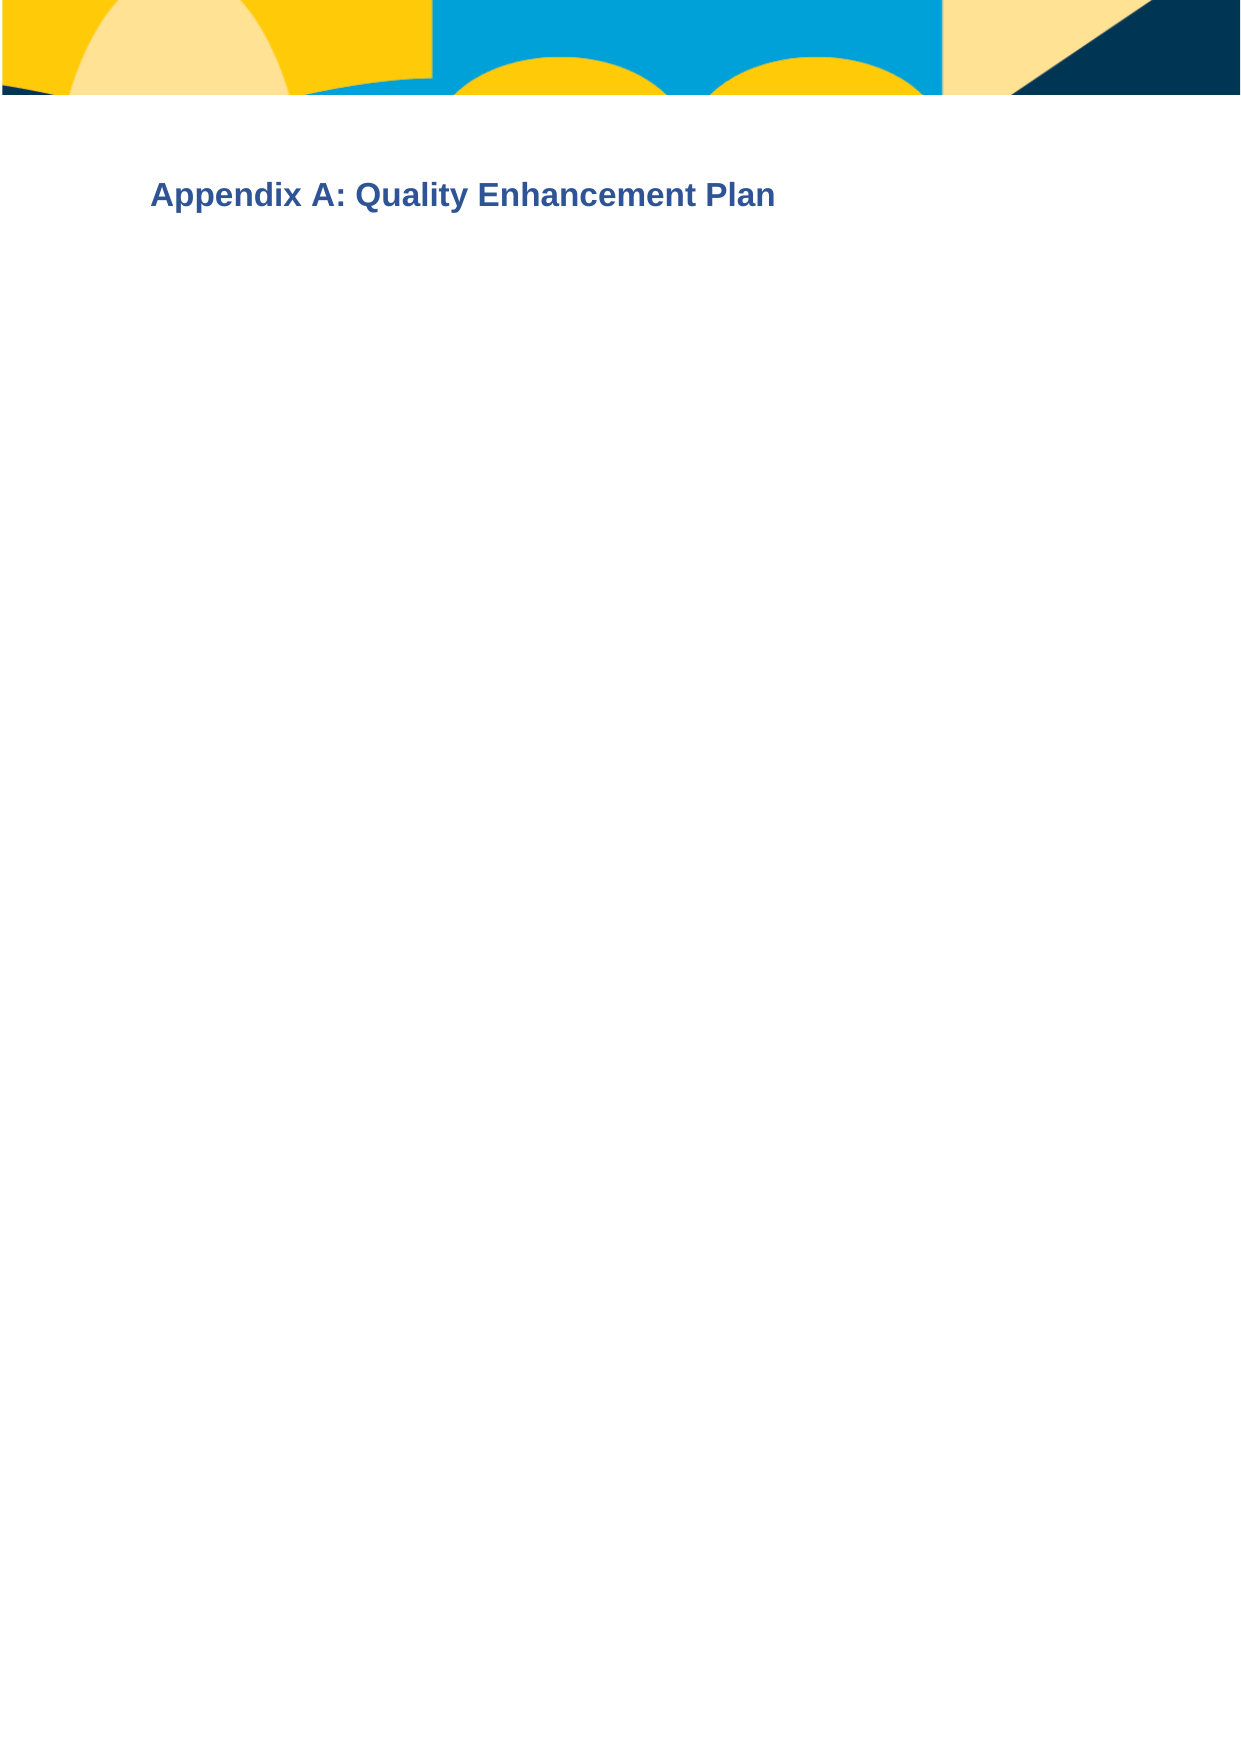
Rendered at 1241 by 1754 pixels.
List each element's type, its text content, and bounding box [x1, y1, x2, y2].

picture [456, 57, 665, 95]
subtitle Appendix A: Quality Enhancement Plan [150, 175, 1090, 213]
picture [2, 0, 432, 95]
picture [942, 0, 1241, 95]
picture [711, 57, 921, 95]
